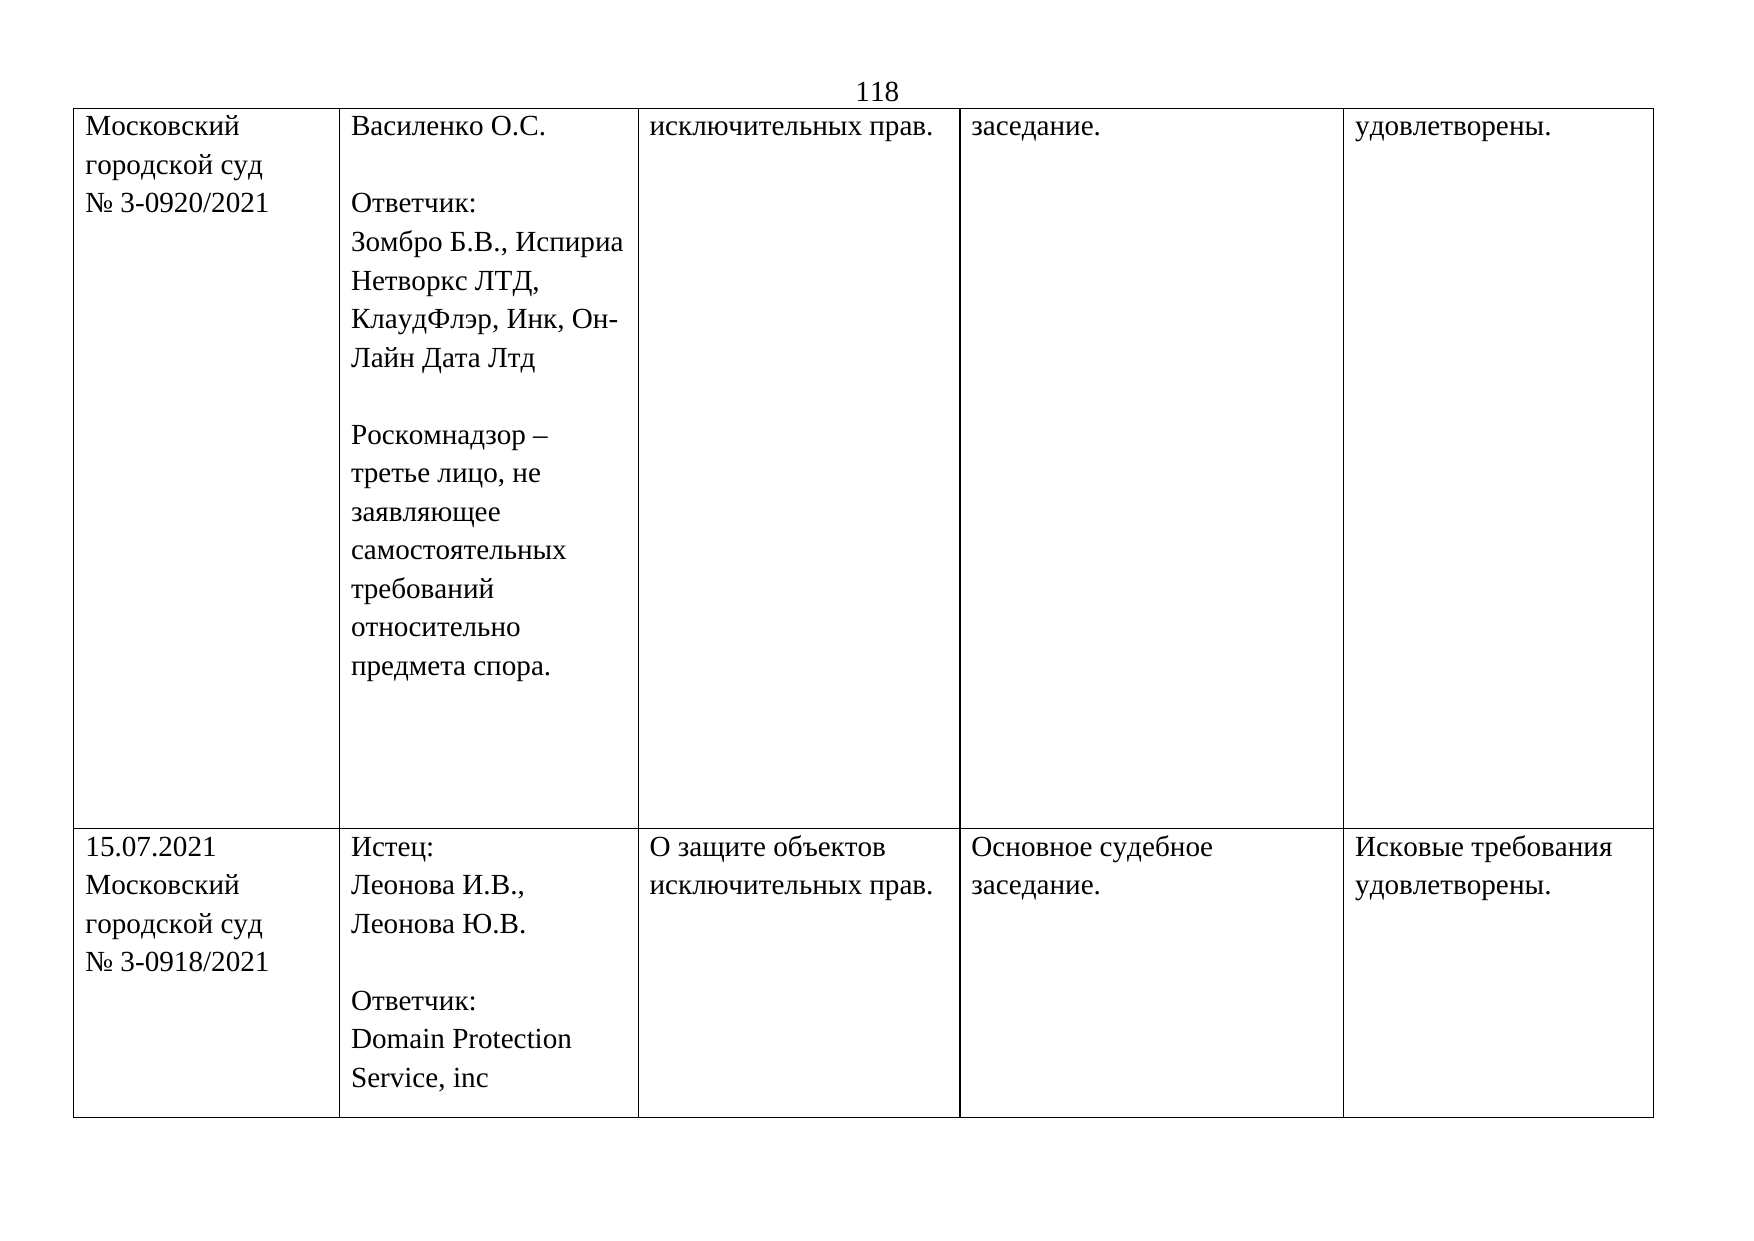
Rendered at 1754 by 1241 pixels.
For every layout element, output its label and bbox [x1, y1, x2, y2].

table_cell [74, 829, 339, 1117]
table_cell [1344, 829, 1653, 1117]
table_cell [340, 829, 638, 1117]
table_cell [1344, 109, 1653, 828]
table_cell [639, 829, 959, 1117]
table_cell [961, 829, 1343, 1117]
table_cell [639, 109, 959, 828]
table_cell [961, 109, 1343, 828]
table_cell [340, 109, 638, 828]
table_cell [74, 109, 339, 828]
